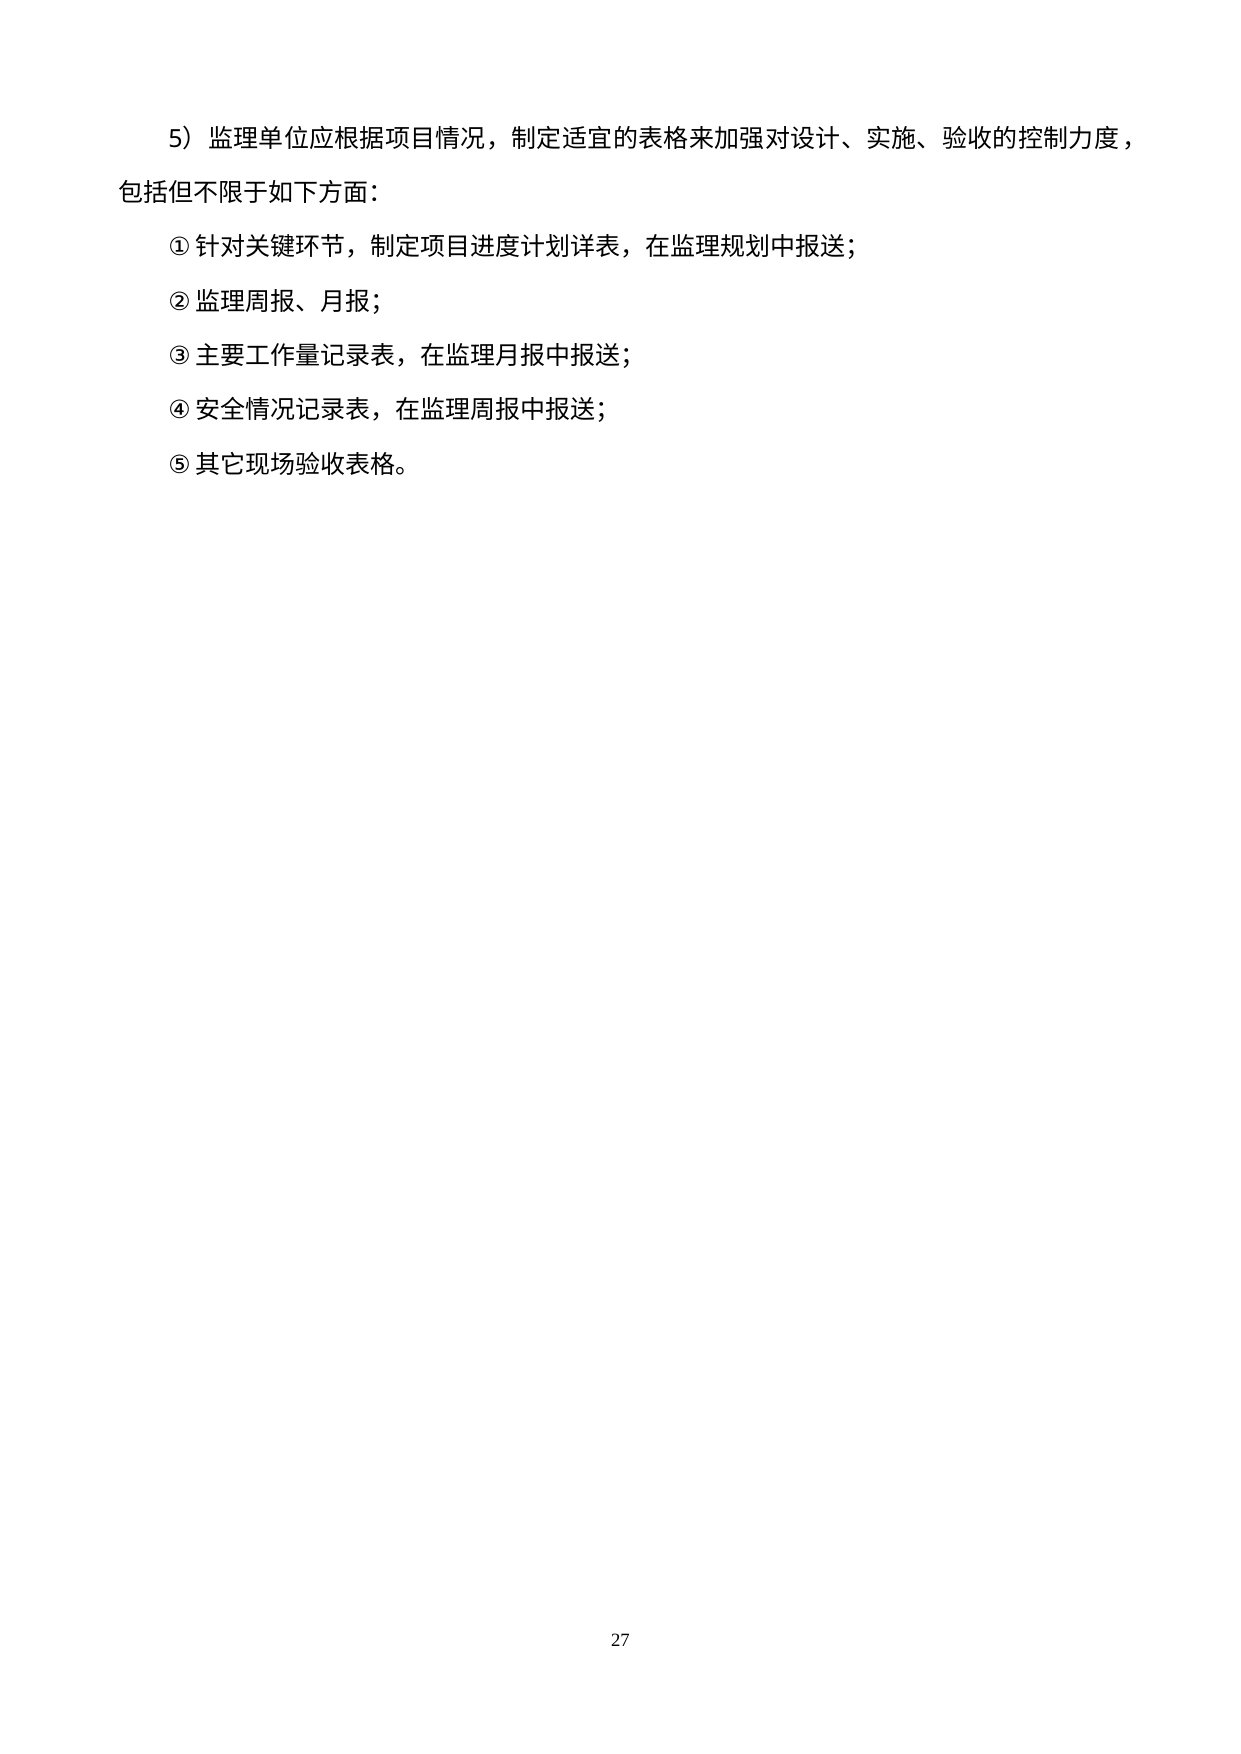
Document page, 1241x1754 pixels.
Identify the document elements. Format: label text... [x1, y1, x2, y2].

text ⑤其它现场验收表格。 [118, 444, 1122, 481]
text ④安全情况记录表，在监理周报中报送； [118, 390, 1122, 426]
text ③主要工作量记录表，在监理月报中报送； [118, 336, 1122, 372]
text ②监理周报、月报； [118, 281, 1122, 317]
text 5）监理单位应根据项目情况，制定适宜的表格来加强对设计、实施、验收的控制力度，包括但不限于如下方面： [118, 118, 1122, 209]
text ①针对关键环节，制定项目进度计划详表，在监理规划中报送； [118, 227, 1122, 263]
